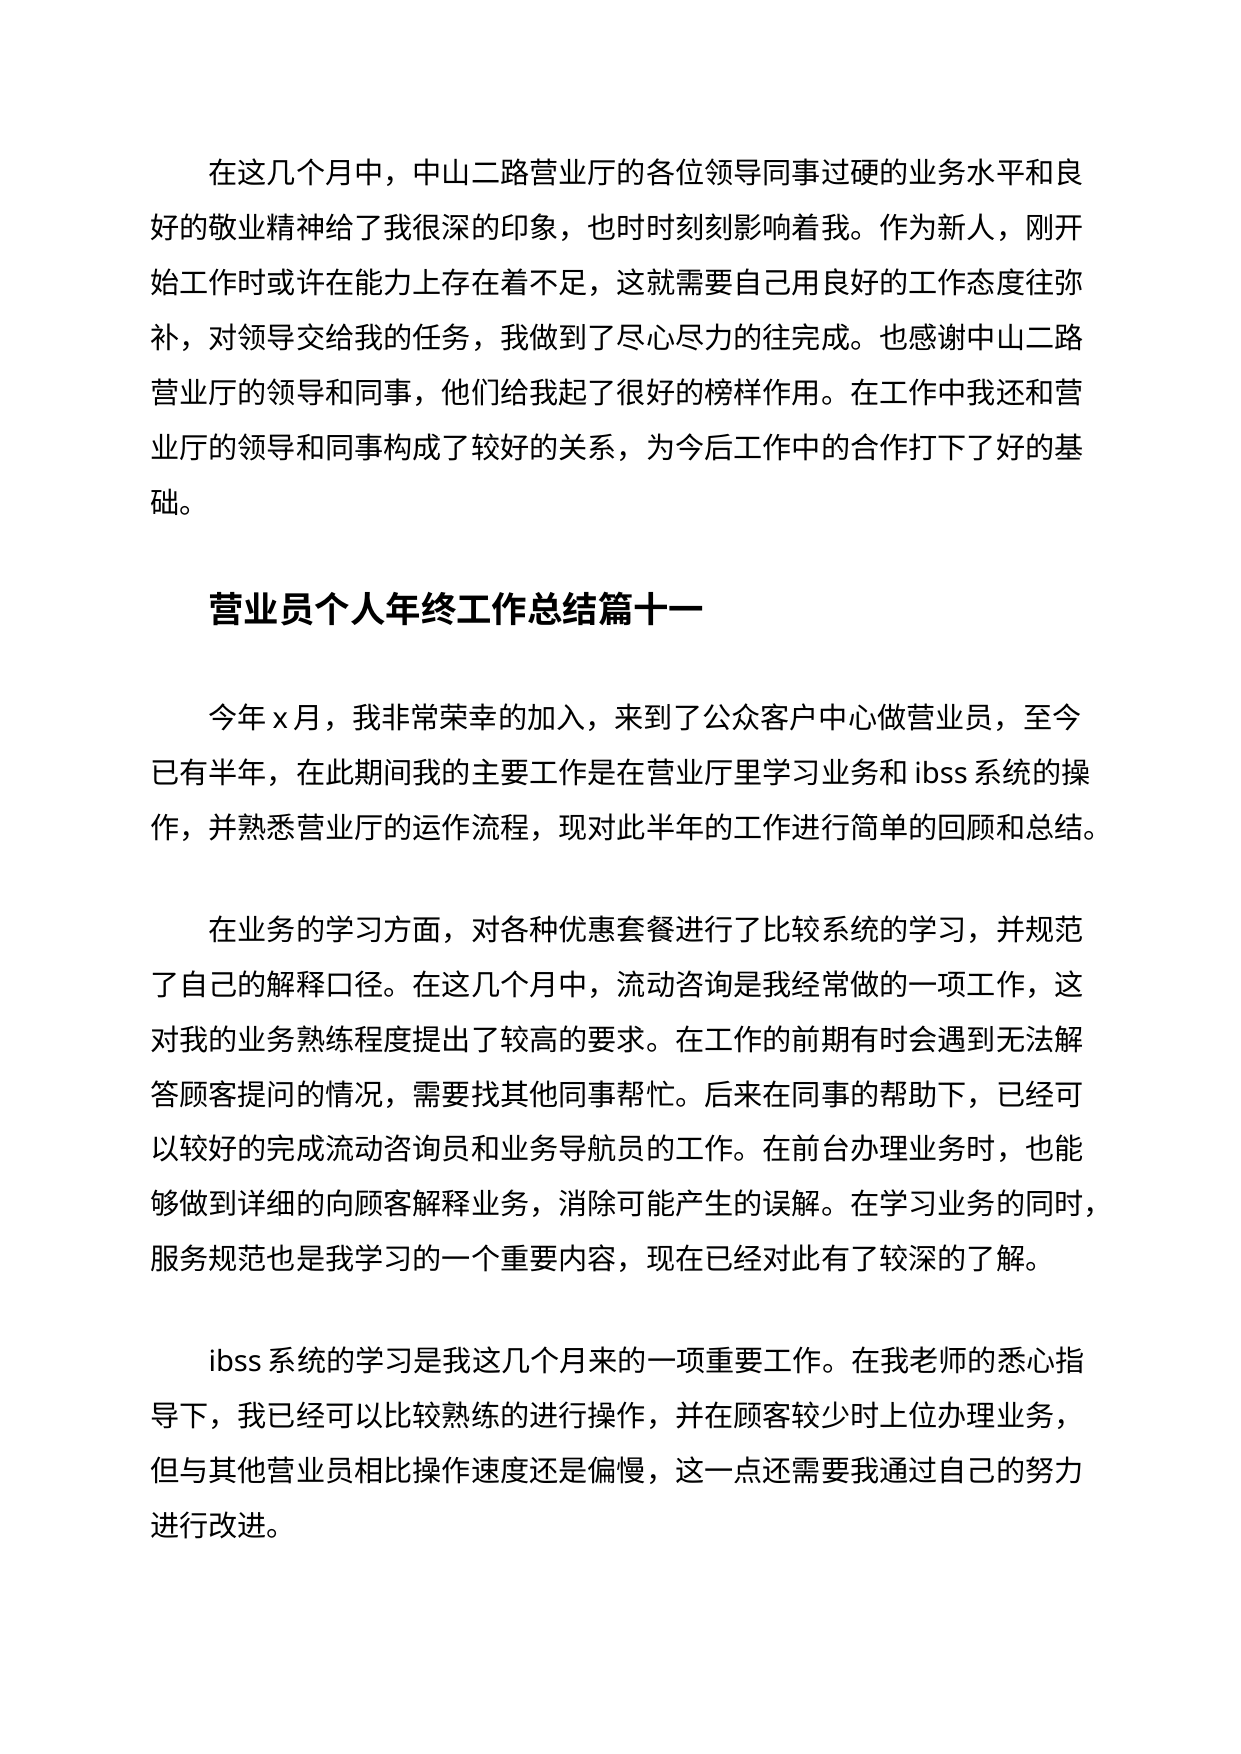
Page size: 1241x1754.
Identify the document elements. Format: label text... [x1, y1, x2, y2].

text ibss系统的学习是我这几个月来的一项重要工作。在我老师的悉心指导下，我已经可以比较熟练的进行操作，并在顾客较少时上位办理业务，但与其他营业员相比操作速度还是偏慢，这一点还需要我通过自己的努力进行改进。 [150, 1337, 1090, 1544]
text 在业务的学习方面，对各种优惠套餐进行了比较系统的学习，并规范了自己的解释口径。在这几个月中，流动咨询是我经常做的一项工作，这对我的业务熟练程度提出了较高的要求。在工作的前期有时会遇到无法解答顾客提问的情况，需要找其他同事帮忙。后来在同事的帮助下，已经可以较好的完成流动咨询员和业务导航员的工作。在前台办理业务时，也能够做到详细的向顾客解释业务，消除可能产生的误解。在学习业务的同时，服务规范也是我学习的一个重要内容，现在已经对此有了较深的了解。 [150, 906, 1090, 1278]
text 营业员个人年终工作总结篇十一 [150, 581, 1090, 632]
text 在这几个月中，中山二路营业厅的各位领导同事过硬的业务水平和良好的敬业精神给了我很深的印象，也时时刻刻影响着我。作为新人，刚开始工作时或许在能力上存在着不足，这就需要自己用良好的工作态度往弥补，对领导交给我的任务，我做到了尽心尽力的往完成。也感谢中山二路营业厅的领导和同事，他们给我起了很好的榜样作用。在工作中我还和营业厅的领导和同事构成了较好的关系，为今后工作中的合作打下了好的基础。 [150, 150, 1090, 522]
text 今年x月，我非常荣幸的加入，来到了公众客户中心做营业员，至今已有半年，在此期间我的主要工作是在营业厅里学习业务和ibss系统的操作，并熟悉营业厅的运作流程，现对此半年的工作进行简单的回顾和总结。 [150, 694, 1090, 847]
